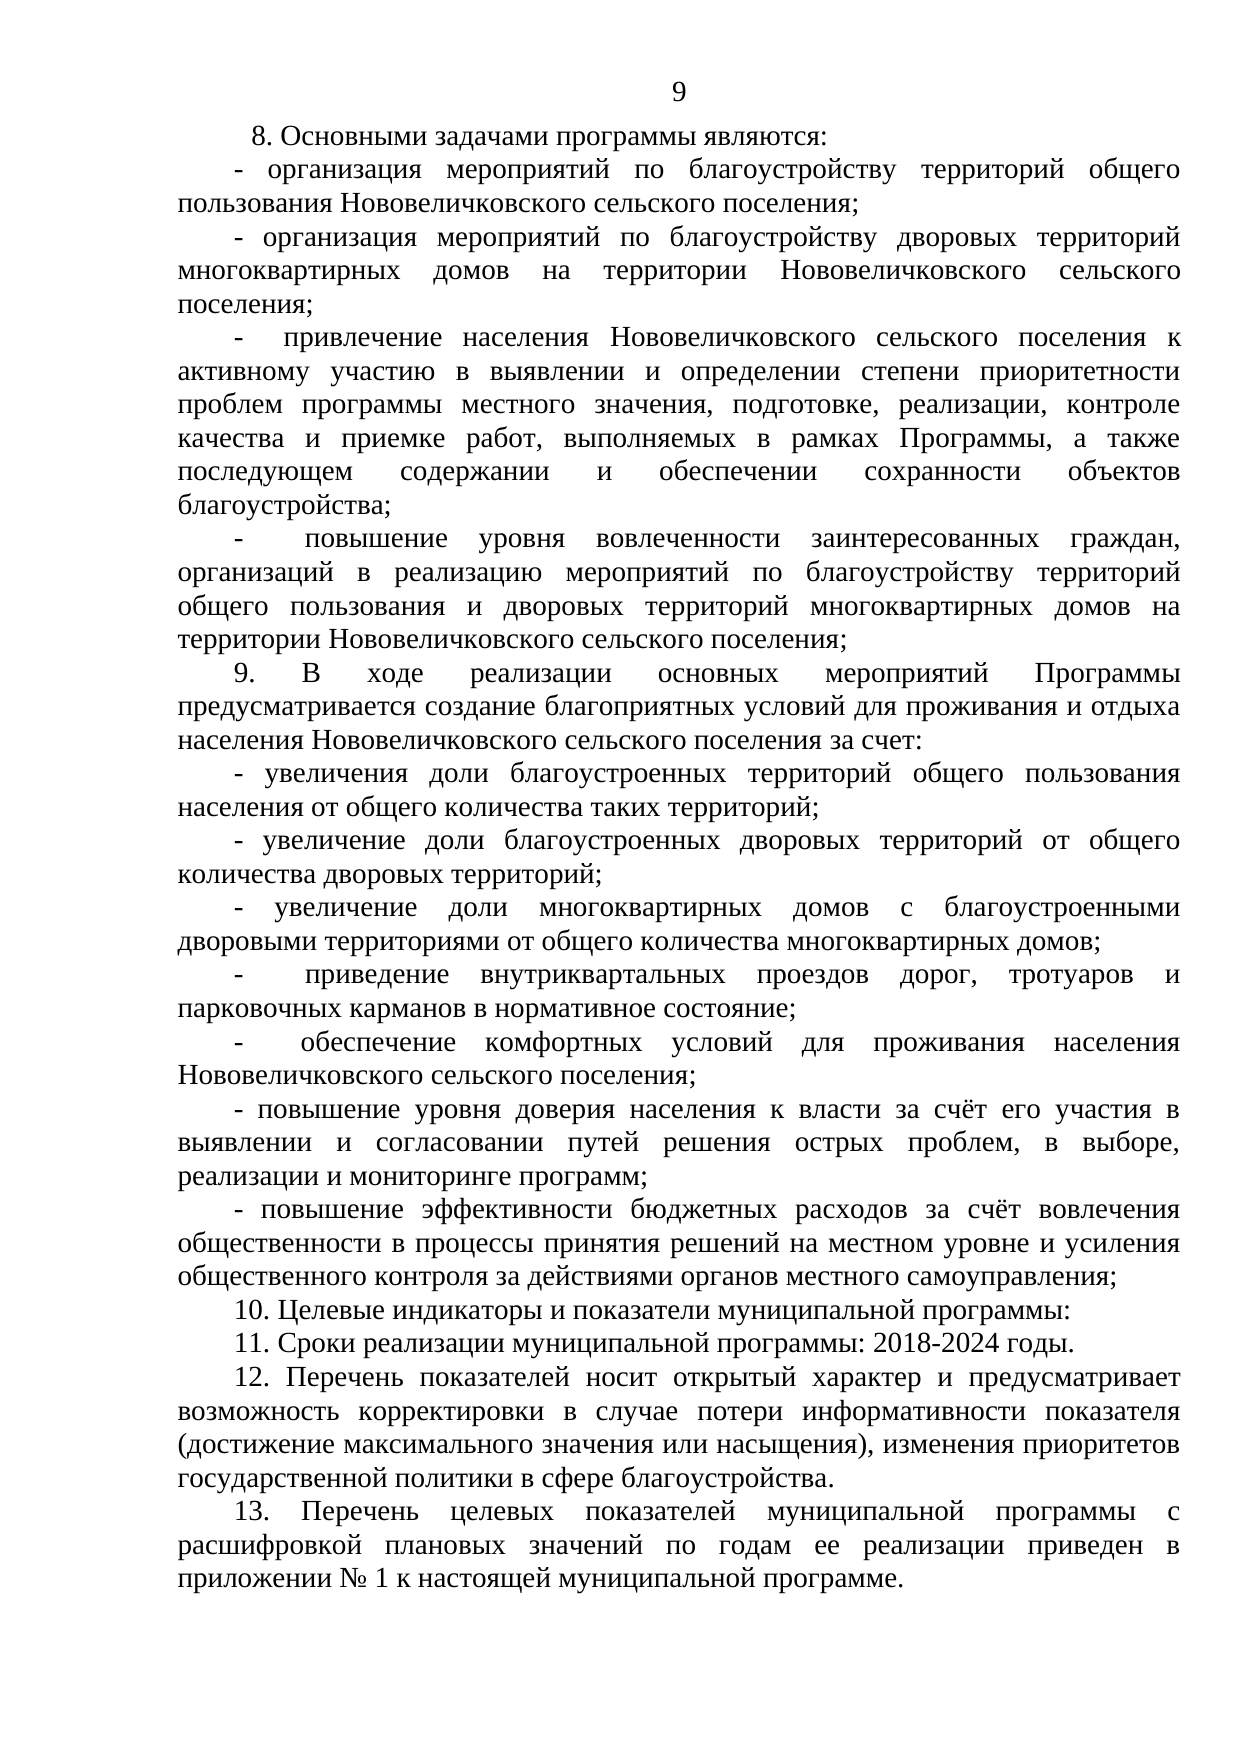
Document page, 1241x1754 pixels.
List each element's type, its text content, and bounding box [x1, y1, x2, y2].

text 8. Основными задачами программы являются: [177, 118, 1181, 152]
text - увеличение доли благоустроенных дворовых территорий от общего количества дворовых территорий; [177, 822, 1181, 889]
text - приведение внутриквартальных проездов дорог, тротуаров и парковочных карманов в нормативное состояние; [177, 957, 1181, 1024]
text 12. Перечень показателей носит открытый характер и предусматривает возможность корректировки в случае потери информативности показателя (достижение максимального значения или насыщения), изменения приоритетов государственной политики в сфере благоустройства. [177, 1359, 1181, 1493]
text - повышение эффективности бюджетных расходов за счёт вовлечения общественности в процессы принятия решений на местном уровне и усиления общественного контроля за действиями органов местного самоуправления; [177, 1191, 1181, 1292]
text 11. Сроки реализации муниципальной программы: 2018-2024 годы. [177, 1326, 1181, 1359]
text - организация мероприятий по благоустройству территорий общего пользования Нововеличковского сельского поселения; [177, 152, 1181, 219]
text - повышение уровня доверия населения к власти за счёт его участия в выявлении и согласовании путей решения острых проблем, в выборе, реализации и мониторинге программ; [177, 1091, 1181, 1191]
text 9. В ходе реализации основных мероприятий Программы предусматривается создание благоприятных условий для проживания и отдыха населения Нововеличковского сельского поселения за счет: [177, 655, 1181, 755]
text - привлечение населения Нововеличковского сельского поселения к активному участию в выявлении и определении степени приоритетности проблем программы местного значения, подготовке, реализации, контроле качества и приемке работ, выполняемых в рамках Программы, а также последующем содержании и обеспечении сохранности объектов благоустройства; [177, 319, 1181, 521]
text - увеличение доли многоквартирных домов с благоустроенными дворовыми территориями от общего количества многоквартирных домов; [177, 889, 1181, 957]
text - увеличения доли благоустроенных территорий общего пользования населения от общего количества таких территорий; [177, 755, 1181, 822]
text 10. Целевые индикаторы и показатели муниципальной программы: [177, 1292, 1181, 1326]
text - повышение уровня вовлеченности заинтересованных граждан, организаций в реализацию мероприятий по благоустройству территорий общего пользования и дворовых территорий многоквартирных домов на территории Нововеличковского сельского поселения; [177, 521, 1181, 655]
text - организация мероприятий по благоустройству дворовых территорий многоквартирных домов на территории Нововеличковского сельского поселения; [177, 219, 1181, 319]
text - обеспечение комфортных условий для проживания населения Нововеличковского сельского поселения; [177, 1024, 1181, 1091]
text 13. Перечень целевых показателей муниципальной программы с расшифровкой плановых значений по годам ее реализации приведен в приложении № 1 к настоящей муниципальной программе. [177, 1493, 1181, 1594]
